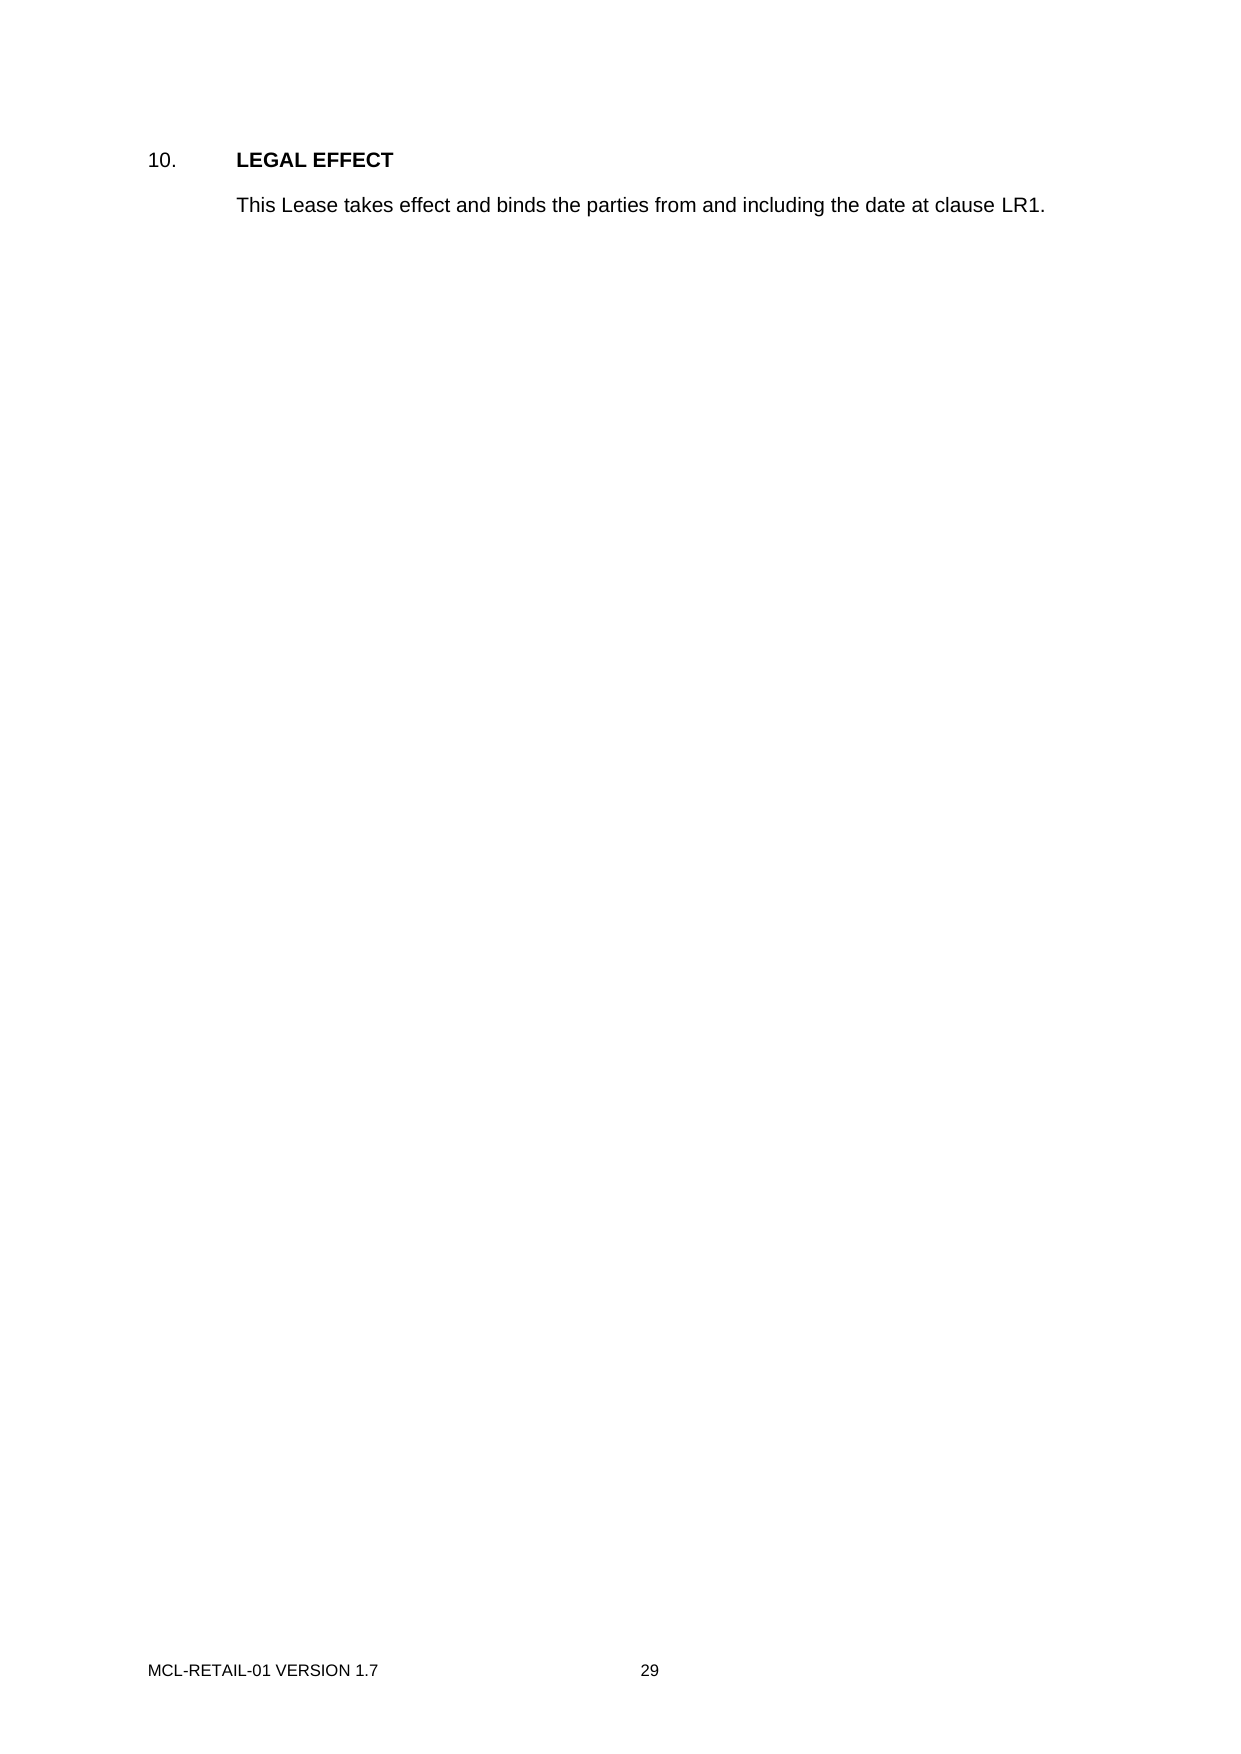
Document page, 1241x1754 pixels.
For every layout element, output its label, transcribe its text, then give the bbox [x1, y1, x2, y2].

text This Lease takes effect and binds the parties from and including the date at clause LR1. [236, 193, 1093, 217]
subtitle LEGAL EFFECT [148, 148, 1093, 172]
